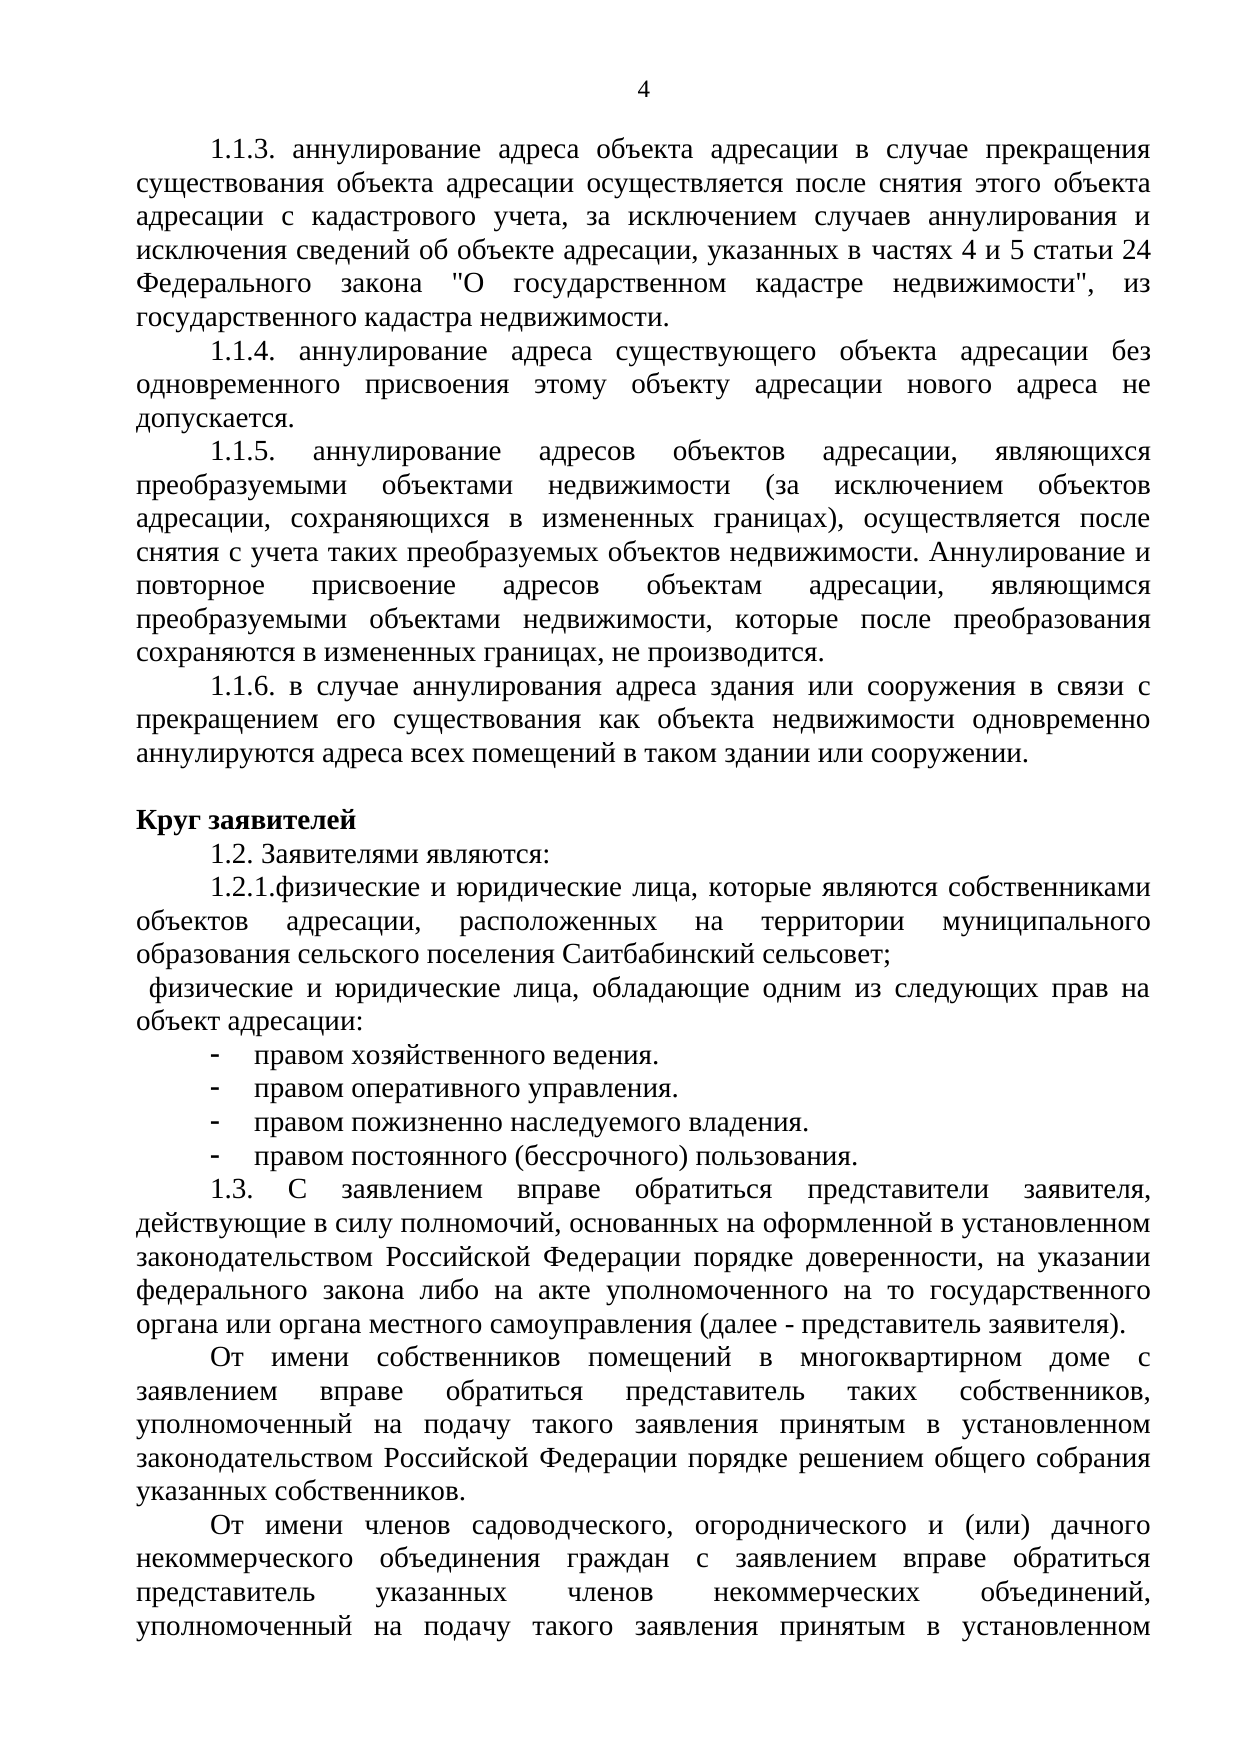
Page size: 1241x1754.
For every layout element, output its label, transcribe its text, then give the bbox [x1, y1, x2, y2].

text 1.1.6. в случае аннулирования адреса здания или сооружения в связи с прекращением его существования как объекта недвижимости одновременно аннулируются адреса всех помещений в таком здании или сооружении. [136, 668, 1152, 769]
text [136, 1507, 1152, 1641]
text 1.1.5. аннулирование адресов объектов адресации, являющихся преобразуемыми объектами недвижимости (за исключением объектов адресации, сохраняющихся в измененных границах), осуществляется после снятия с учета таких преобразуемых объектов недвижимости. Аннулирование и повторное присвоение адресов объектам адресации, являющимся преобразуемыми объектами недвижимости, которые после преобразования сохраняются в измененных границах, не производится. [136, 433, 1152, 668]
text Круг заявителей [136, 802, 1152, 836]
text От имени собственников помещений в многоквартирном доме с заявлением вправе обратиться представитель таких собственников, уполномоченный на подачу такого заявления принятым в установленном законодательством Российской Федерации порядке решением общего собрания указанных собственников. [136, 1339, 1152, 1507]
list правом постоянного (бессрочного) пользования. [136, 1138, 1152, 1172]
text 1.2. Заявителями являются: [136, 836, 1152, 869]
list правом оперативного управления. [136, 1071, 1152, 1104]
text 1.1.4. аннулирование адреса существующего объекта адресации без одновременного присвоения этому объекту адресации нового адреса не допускается. [136, 333, 1152, 433]
list правом пожизненно наследуемого владения. [136, 1104, 1152, 1138]
list правом хозяйственного ведения. [136, 1037, 1152, 1071]
text 1.2.1.физические и юридические лица, которые являются собственниками объектов адресации, расположенных на территории муниципального образования сельского поселения Саитбабинский сельсовет; [136, 869, 1152, 970]
text 1.3. С заявлением вправе обратиться представители заявителя, действующие в силу полномочий, основанных на оформленной в установленном законодательством Российской Федерации порядке доверенности, на указании федерального закона либо на акте уполномоченного на то государственного органа или органа местного самоуправления (далее - представитель заявителя). [136, 1172, 1152, 1339]
text 1.1.3. аннулирование адреса объекта адресации в случае прекращения существования объекта адресации осуществляется после снятия этого объекта адресации с кадастрового учета, за исключением случаев аннулирования и исключения сведений об объекте адресации, указанных в частях 4 и 5 статьи 24 Федерального закона "О государственном кадастре недвижимости", из государственного кадастра недвижимости. [136, 131, 1152, 333]
text физические и юридические лица, обладающие одним из следующих прав на объект адресации: [136, 970, 1152, 1037]
